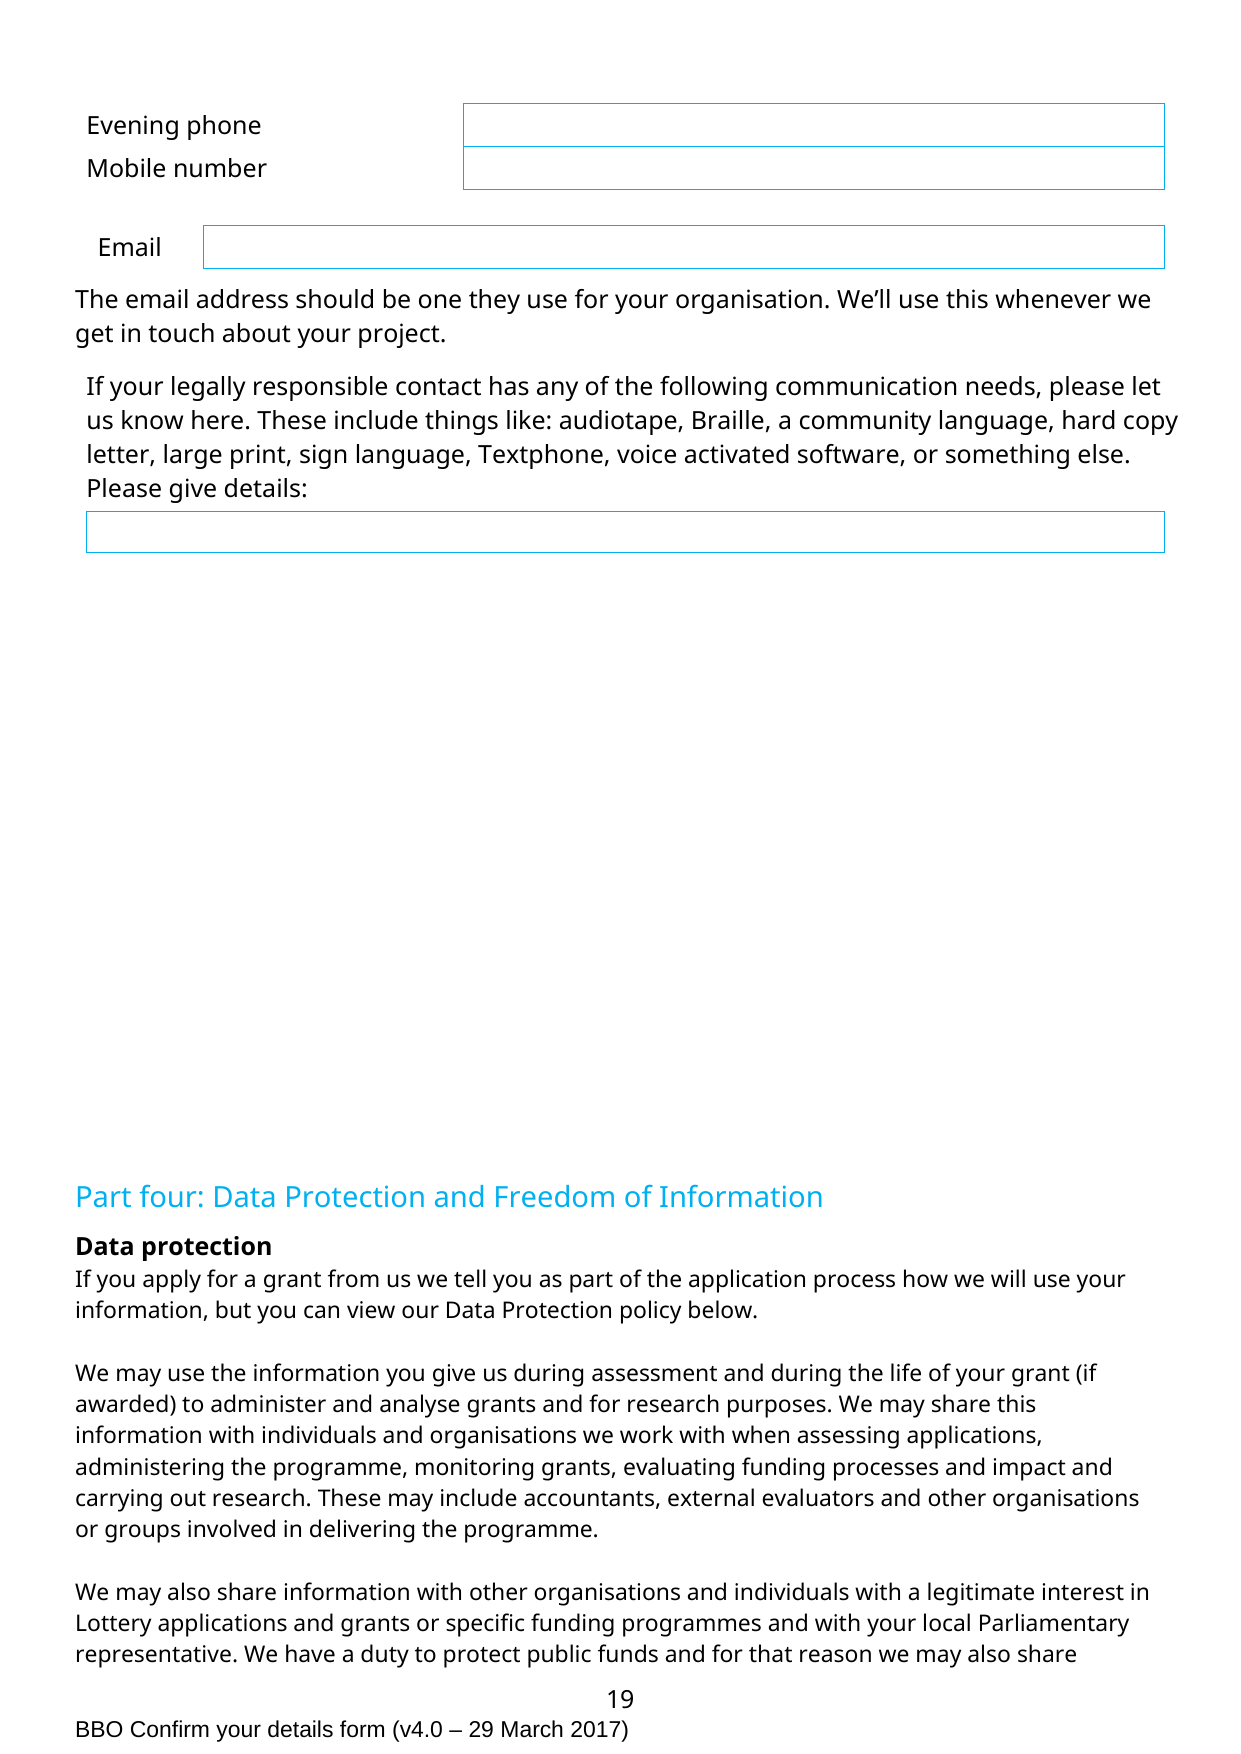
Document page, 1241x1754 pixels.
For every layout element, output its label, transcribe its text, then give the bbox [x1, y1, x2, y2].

table_header [75, 362, 1165, 511]
text We may use the information you give us during assessment and during the life of your grant (if awarded) to administer and analyse grants and for research purposes. We may share this information with individuals and organisations we work with when assessing applications, administering the programme, monitoring grants, evaluating funding processes and impact and carrying out research. These may include accountants, external evaluators and other organisations or groups involved in delivering the programme. [75, 1357, 1165, 1544]
table_cell [464, 104, 1164, 146]
table_cell Evening phone [86, 103, 463, 146]
table_header Email [86, 225, 203, 268]
text The email address should be one they use for your organisation. We’ll use this whenever we get in touch about your project. [75, 281, 1165, 349]
table_header [87, 512, 1164, 552]
table_header [204, 226, 1164, 268]
text Part four: Data Protection and Freedom of Information [75, 1177, 1165, 1216]
table_cell [464, 147, 1164, 189]
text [75, 1576, 1165, 1669]
table_cell Mobile number [86, 146, 463, 189]
text Data protection [75, 1229, 1165, 1263]
text If you apply for a grant from us we tell you as part of the application process how we will use your information, but you can view our Data Protection policy below. [75, 1263, 1165, 1326]
